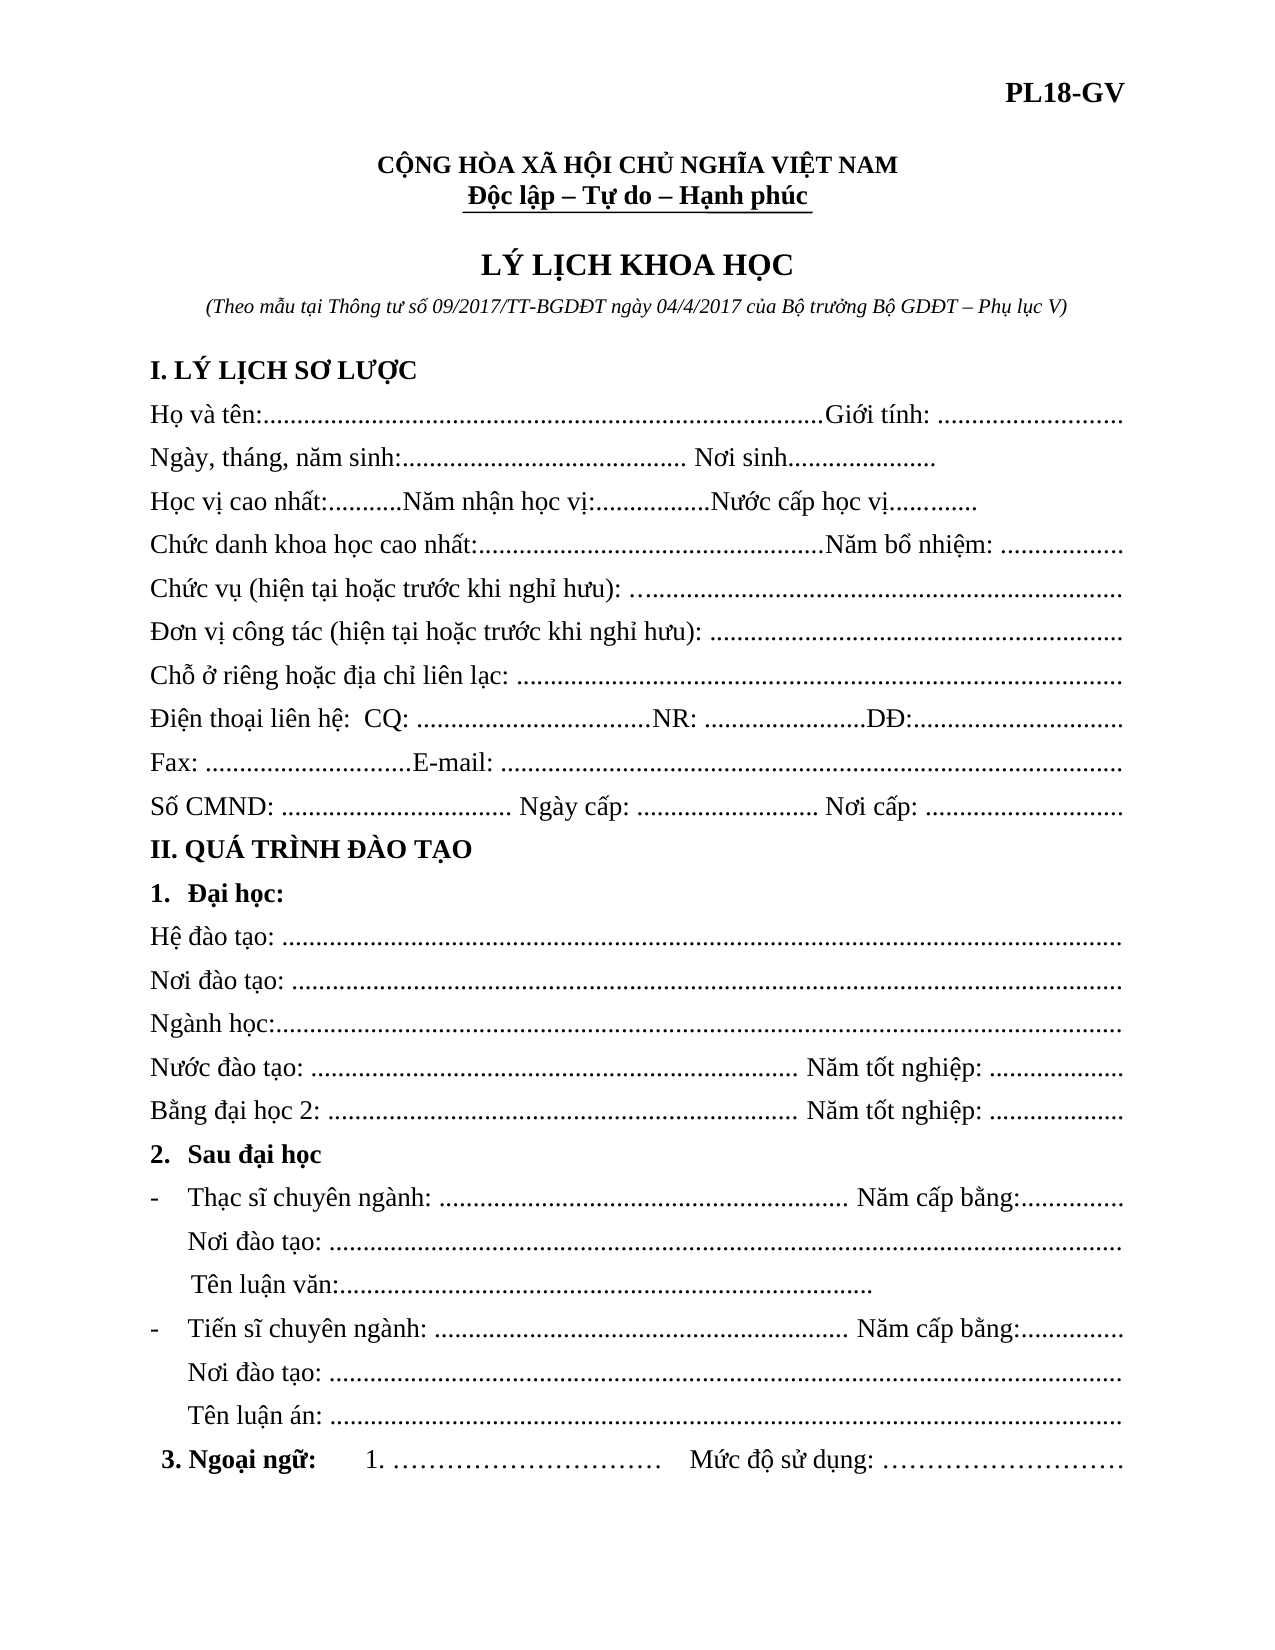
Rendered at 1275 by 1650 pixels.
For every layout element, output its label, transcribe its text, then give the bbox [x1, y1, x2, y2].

text Tên luận án: [187, 1399, 1125, 1430]
text LÝ LỊCH KHOA HỌC [150, 246, 1125, 282]
list Tiến sĩ chuyên ngành: Năm cấp bằng: [150, 1312, 1125, 1343]
text Tên luận văn:............................................................................... [150, 1269, 1125, 1300]
list Đại học: [150, 877, 1125, 908]
text Độc lập – Tự do – Hạnh phúc [150, 179, 1125, 210]
text Nơi đào tạo: [187, 1225, 1125, 1256]
text (Theo mẫu tại Thông tư số 09/2017/TT-BGDĐT ngày 04/4/2017 của Bộ trưởng Bộ GDĐT – Phụ lục V) [150, 294, 1125, 318]
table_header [353, 1443, 678, 1487]
text Điện thoại liên hệ: CQ: NR: ........................DĐ: [150, 703, 1125, 734]
text Nơi đào tạo: [150, 964, 1125, 995]
text Hệ đào tạo: [150, 920, 1125, 951]
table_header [678, 1443, 1136, 1487]
text Bằng đại học 2: Năm tốt nghiệp: [150, 1094, 1125, 1126]
text Họ và tên: Giới tính: [150, 398, 1125, 429]
text Nơi đào tạo: [187, 1356, 1125, 1387]
text Ngành học: [150, 1007, 1125, 1038]
text Chức vụ (hiện tại hoặc trước khi nghỉ hưu): [150, 572, 1125, 603]
text Số CMND: Ngày cấp: ........................... Nơi cấp: [150, 790, 1125, 821]
text Học vị cao nhất:...........Năm nhận học vị:.................Nước cấp học vị............. [150, 485, 1125, 516]
text Đơn vị công tác (hiện tại hoặc trước khi nghỉ hưu): [150, 616, 1125, 647]
text Nước đào tạo: Năm tốt nghiệp: [150, 1051, 1125, 1082]
table_header 3. Ngoại ngữ: [150, 1443, 353, 1487]
text CỘNG HÒA XÃ HỘI CHỦ NGHĨA VIỆT [150, 150, 1125, 179]
text Ngày, tháng, năm sinh: Nơi sinh...................... [150, 441, 1125, 472]
text I. LÝ LỊCH SƠ LƯỢC [150, 354, 1125, 385]
list Thạc sĩ chuyên ngành: Năm cấp bằng: [150, 1182, 1125, 1213]
list Sau đại học [150, 1138, 1125, 1169]
text II. QUÁ TRÌNH ĐÀO TẠO [150, 833, 1125, 864]
text Chỗ ở riêng hoặc địa chỉ liên lạc: [150, 659, 1125, 690]
text Fax: E-mail: [150, 746, 1125, 777]
text Chức danh khoa học cao nhất: Năm bổ nhiệm: [150, 528, 1125, 559]
